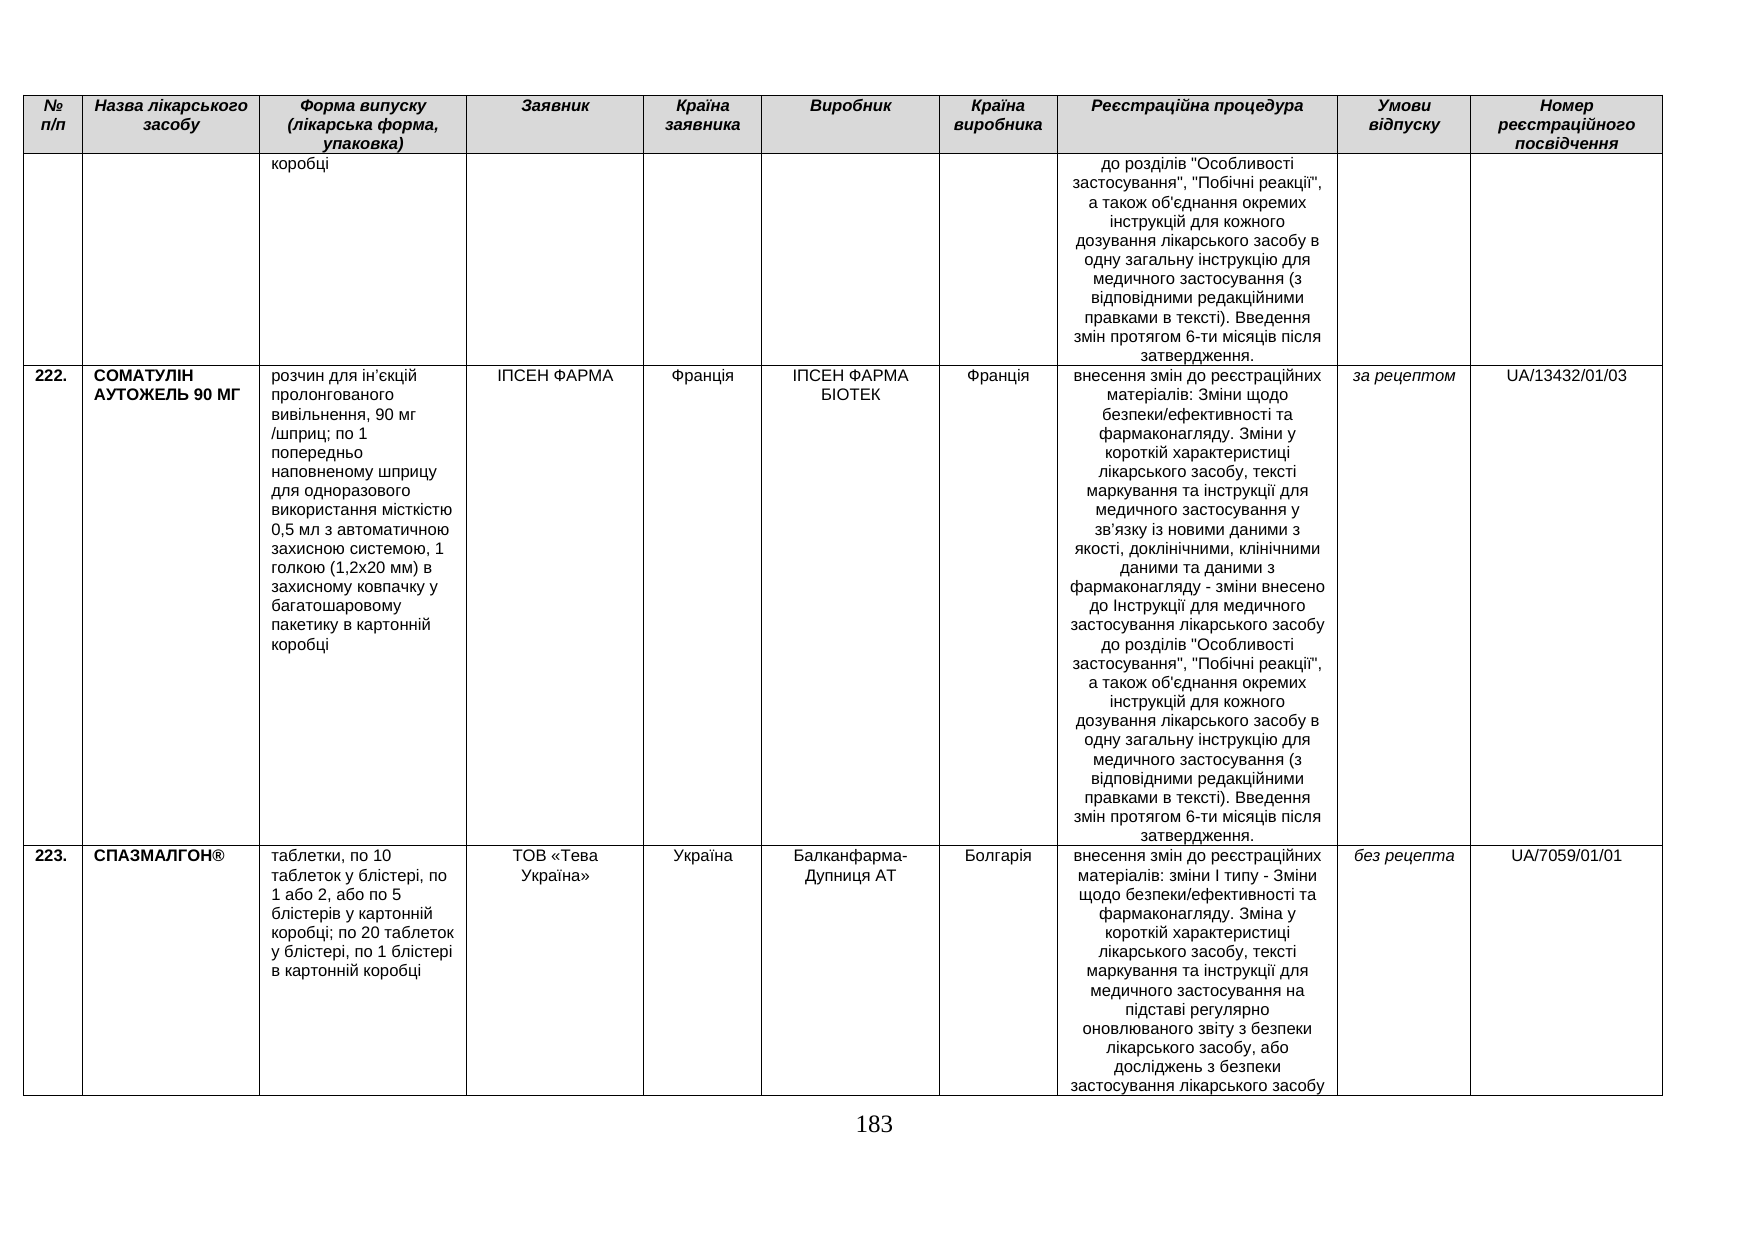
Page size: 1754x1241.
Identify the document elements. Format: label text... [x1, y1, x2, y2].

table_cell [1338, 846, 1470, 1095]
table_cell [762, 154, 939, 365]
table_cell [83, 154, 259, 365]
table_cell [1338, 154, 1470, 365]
table_header Номер реєстраційного посвідчення [1471, 96, 1662, 153]
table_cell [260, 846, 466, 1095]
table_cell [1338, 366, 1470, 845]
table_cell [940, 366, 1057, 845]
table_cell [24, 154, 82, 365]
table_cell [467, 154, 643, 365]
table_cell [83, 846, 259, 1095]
table_header № п/п [24, 96, 82, 153]
table_header Назва лікарського засобу [83, 96, 259, 153]
table_header Умови відпуску [1338, 96, 1470, 153]
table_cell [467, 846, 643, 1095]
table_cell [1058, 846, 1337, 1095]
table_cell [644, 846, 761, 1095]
table_header Форма випуску (лікарська форма, упаковка) [260, 96, 466, 153]
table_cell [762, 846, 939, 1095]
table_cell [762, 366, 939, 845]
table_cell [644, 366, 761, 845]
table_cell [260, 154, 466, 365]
table_header Виробник [762, 96, 939, 153]
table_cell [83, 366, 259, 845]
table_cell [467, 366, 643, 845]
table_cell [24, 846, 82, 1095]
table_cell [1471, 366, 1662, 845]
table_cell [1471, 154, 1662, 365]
table_header Реєстраційна процедура [1058, 96, 1337, 153]
table_header Заявник [467, 96, 643, 153]
table_header Країна виробника [940, 96, 1057, 153]
table_header Країна заявника [644, 96, 761, 153]
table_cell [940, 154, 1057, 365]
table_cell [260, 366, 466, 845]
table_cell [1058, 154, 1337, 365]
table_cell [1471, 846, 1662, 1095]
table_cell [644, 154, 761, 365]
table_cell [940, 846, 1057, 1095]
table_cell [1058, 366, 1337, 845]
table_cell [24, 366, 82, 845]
